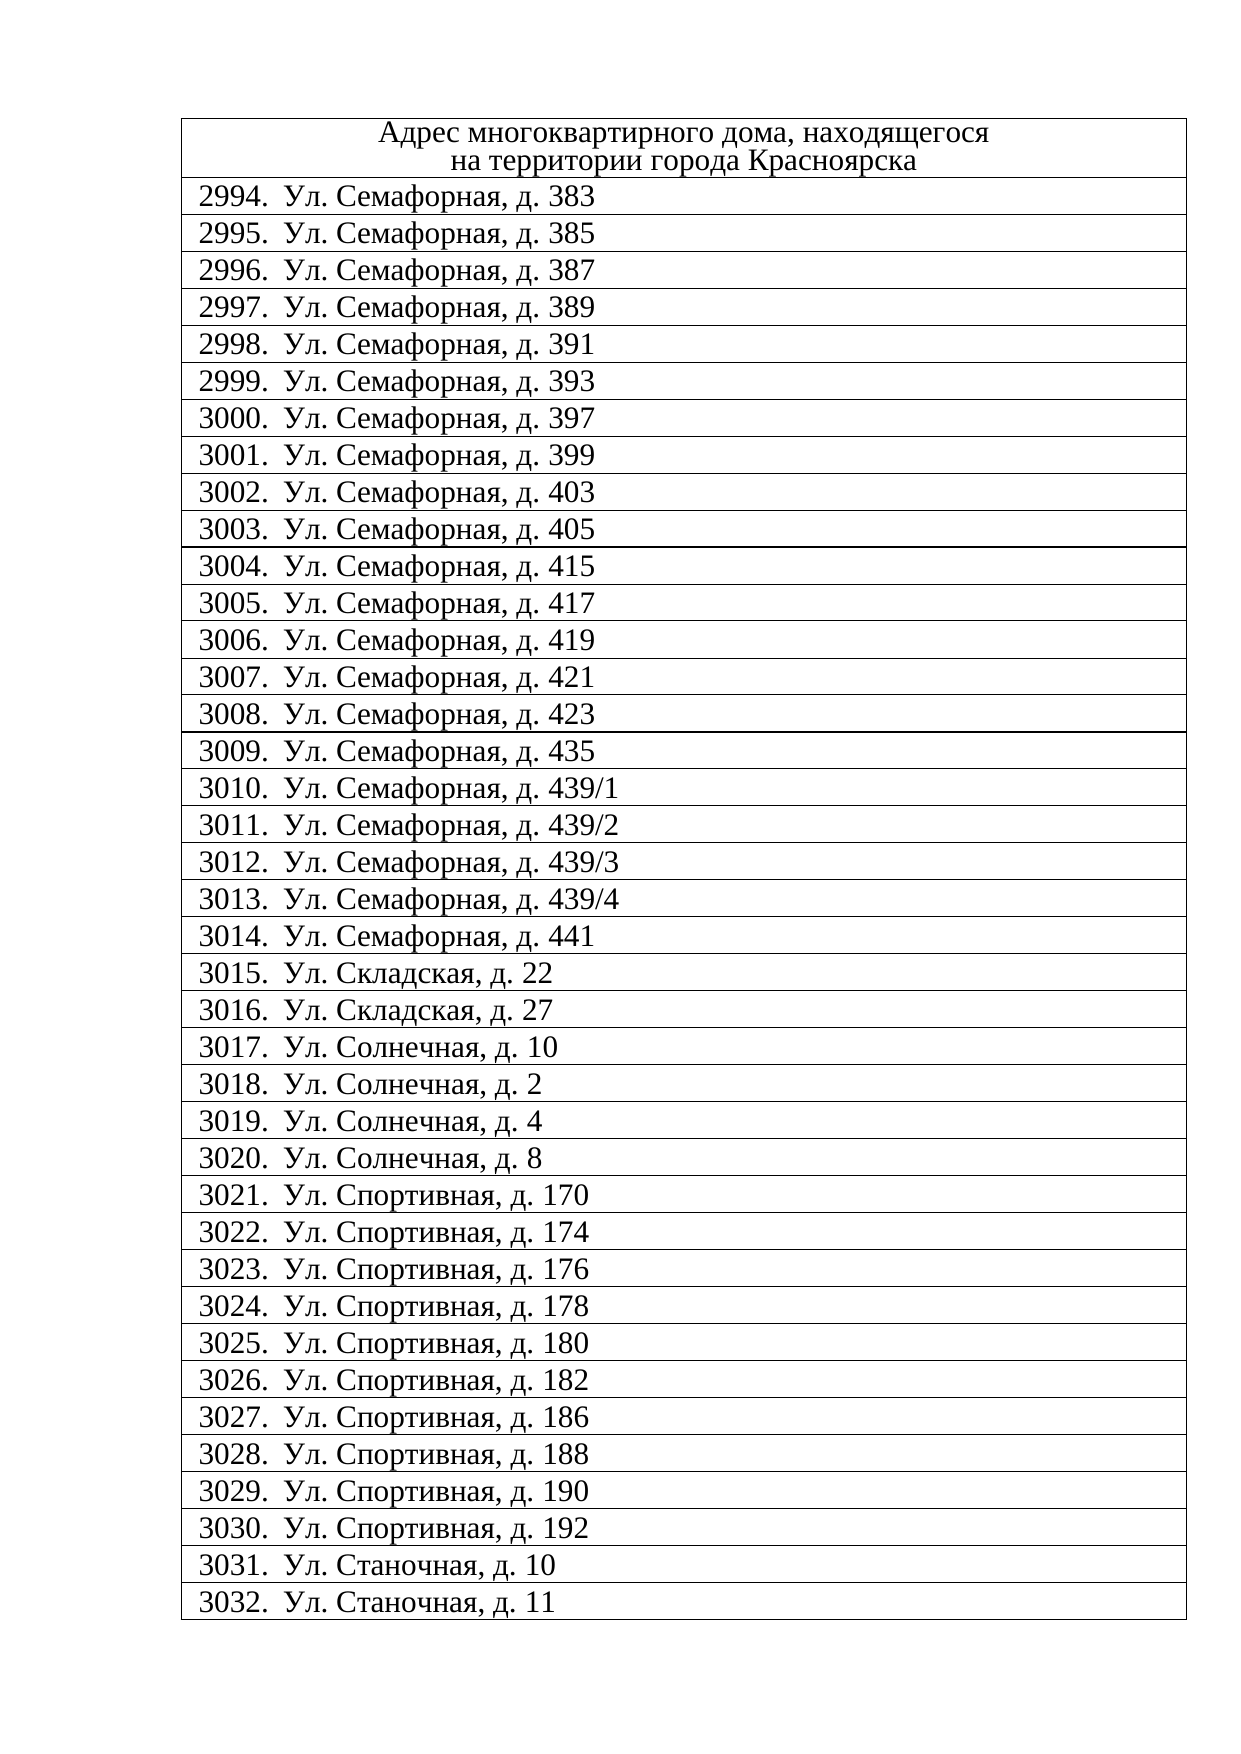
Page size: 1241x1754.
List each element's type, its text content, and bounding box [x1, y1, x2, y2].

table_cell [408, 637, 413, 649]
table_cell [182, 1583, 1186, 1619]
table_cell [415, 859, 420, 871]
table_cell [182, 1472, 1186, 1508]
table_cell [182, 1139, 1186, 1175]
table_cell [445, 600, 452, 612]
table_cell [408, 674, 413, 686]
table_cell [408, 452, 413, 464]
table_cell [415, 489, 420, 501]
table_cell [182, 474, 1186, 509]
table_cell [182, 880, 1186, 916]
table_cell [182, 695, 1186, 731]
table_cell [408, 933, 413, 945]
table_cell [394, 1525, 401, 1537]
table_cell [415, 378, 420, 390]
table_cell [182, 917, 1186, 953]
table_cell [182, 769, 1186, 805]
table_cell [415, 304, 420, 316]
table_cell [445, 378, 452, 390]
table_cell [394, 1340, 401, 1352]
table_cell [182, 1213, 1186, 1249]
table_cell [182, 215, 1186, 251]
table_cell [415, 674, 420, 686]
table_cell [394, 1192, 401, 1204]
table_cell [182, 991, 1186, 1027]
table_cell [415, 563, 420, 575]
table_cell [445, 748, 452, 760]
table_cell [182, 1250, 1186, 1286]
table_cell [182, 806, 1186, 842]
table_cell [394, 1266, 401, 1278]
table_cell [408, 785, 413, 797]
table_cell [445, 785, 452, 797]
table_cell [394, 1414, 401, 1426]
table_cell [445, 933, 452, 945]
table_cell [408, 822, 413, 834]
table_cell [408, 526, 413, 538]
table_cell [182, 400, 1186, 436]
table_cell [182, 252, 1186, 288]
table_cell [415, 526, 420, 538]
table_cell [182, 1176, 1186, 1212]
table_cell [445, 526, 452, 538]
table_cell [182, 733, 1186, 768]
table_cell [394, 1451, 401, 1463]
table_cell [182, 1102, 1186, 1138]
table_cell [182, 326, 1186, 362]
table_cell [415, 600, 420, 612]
table_header Адрес многоквартирного дома, находящегося на территории города Красноярска [182, 119, 1186, 177]
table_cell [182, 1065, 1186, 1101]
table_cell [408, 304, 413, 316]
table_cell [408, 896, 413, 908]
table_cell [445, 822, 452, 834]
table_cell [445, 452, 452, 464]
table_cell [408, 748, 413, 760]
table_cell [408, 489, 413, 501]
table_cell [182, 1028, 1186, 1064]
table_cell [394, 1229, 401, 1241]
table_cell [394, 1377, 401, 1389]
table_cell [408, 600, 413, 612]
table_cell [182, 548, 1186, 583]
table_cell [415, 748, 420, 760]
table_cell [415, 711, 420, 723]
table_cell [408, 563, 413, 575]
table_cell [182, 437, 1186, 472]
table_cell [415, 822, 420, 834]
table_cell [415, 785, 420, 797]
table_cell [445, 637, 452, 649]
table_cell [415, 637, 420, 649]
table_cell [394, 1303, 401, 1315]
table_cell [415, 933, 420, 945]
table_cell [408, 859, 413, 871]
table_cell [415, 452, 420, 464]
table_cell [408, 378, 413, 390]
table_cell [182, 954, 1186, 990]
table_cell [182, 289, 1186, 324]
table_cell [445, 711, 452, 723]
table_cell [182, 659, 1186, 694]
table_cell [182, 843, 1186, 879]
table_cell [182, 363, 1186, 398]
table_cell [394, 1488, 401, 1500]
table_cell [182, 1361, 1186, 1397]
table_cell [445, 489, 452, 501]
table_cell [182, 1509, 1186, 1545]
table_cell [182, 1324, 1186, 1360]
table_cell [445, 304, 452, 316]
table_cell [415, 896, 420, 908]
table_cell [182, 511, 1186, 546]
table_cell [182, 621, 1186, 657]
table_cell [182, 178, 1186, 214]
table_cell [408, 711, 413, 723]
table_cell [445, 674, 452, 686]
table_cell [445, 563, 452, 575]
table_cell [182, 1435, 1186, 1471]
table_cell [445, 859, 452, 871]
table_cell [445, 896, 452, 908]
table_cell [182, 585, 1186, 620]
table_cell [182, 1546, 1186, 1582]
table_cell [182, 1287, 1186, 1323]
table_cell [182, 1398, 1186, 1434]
